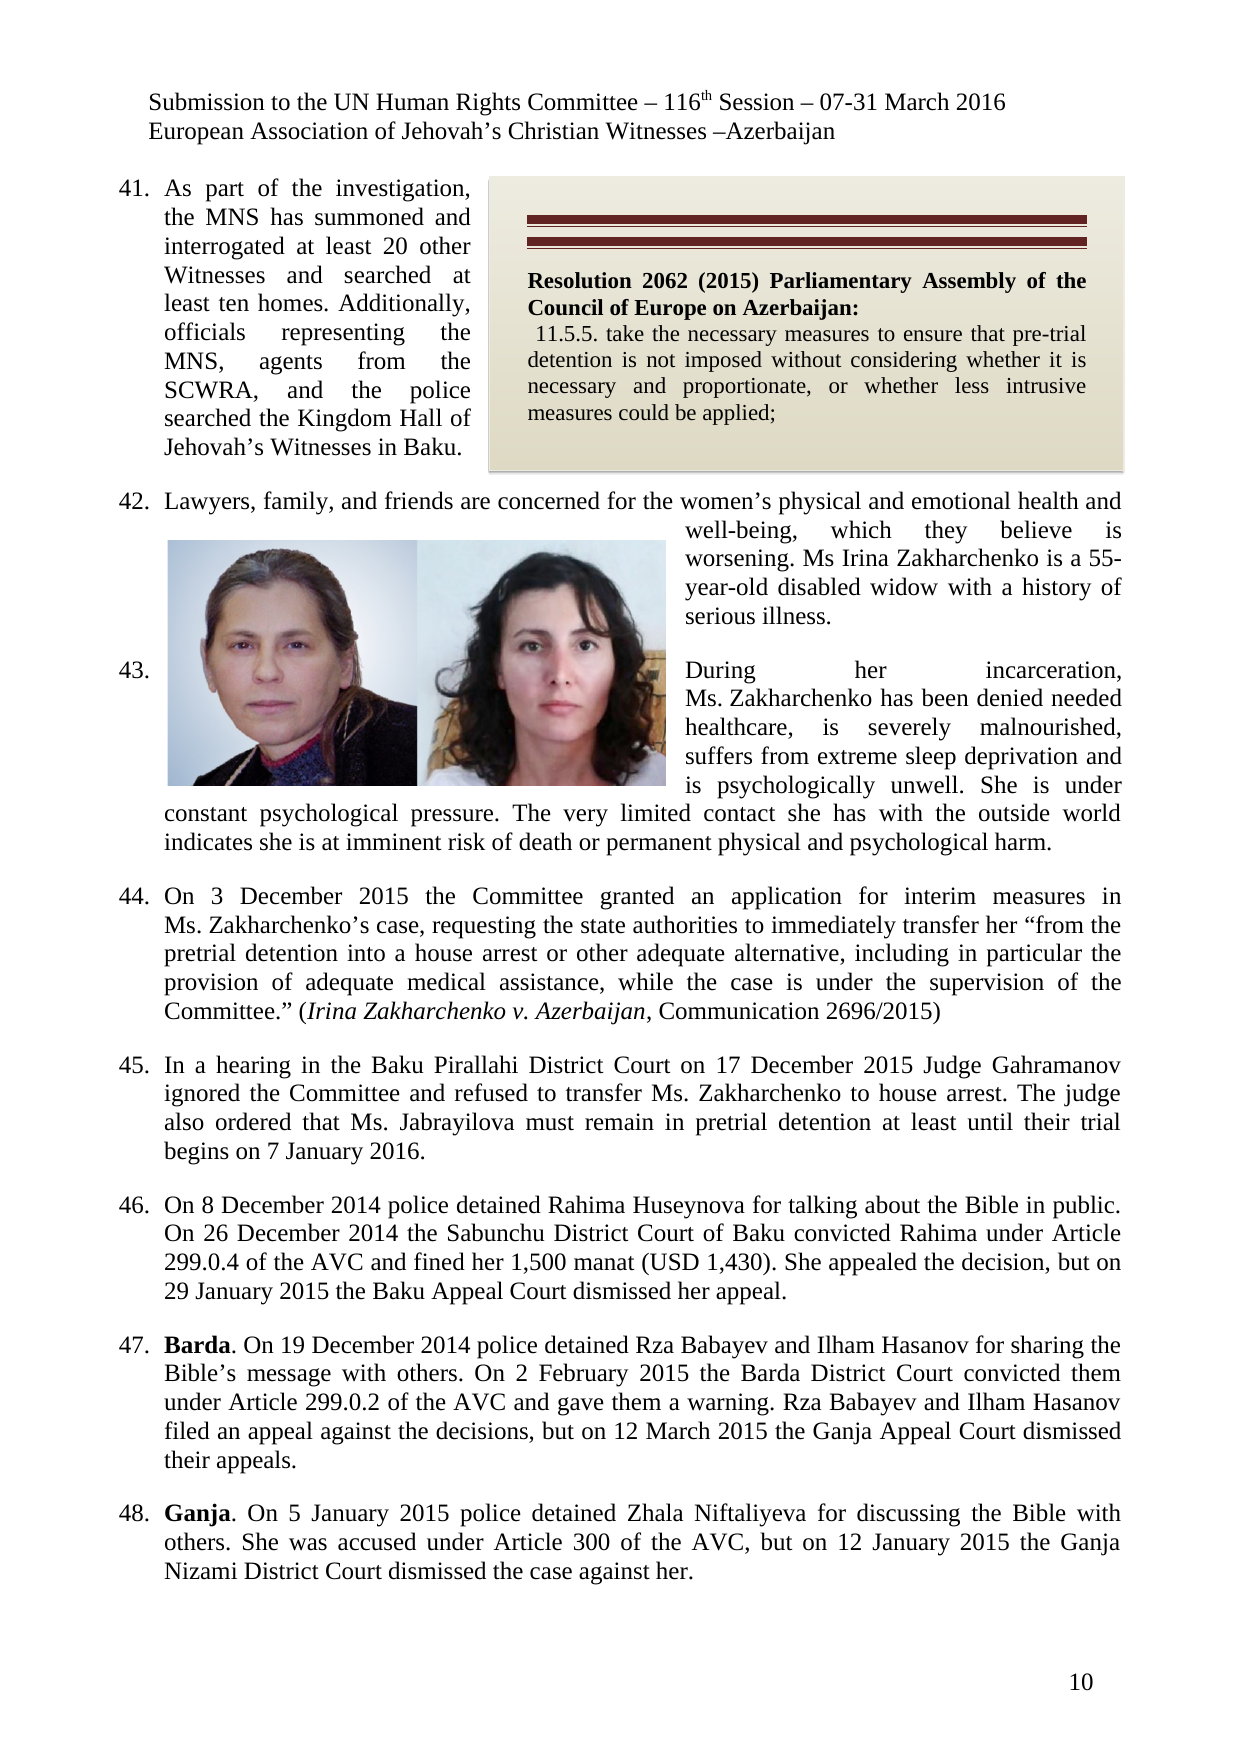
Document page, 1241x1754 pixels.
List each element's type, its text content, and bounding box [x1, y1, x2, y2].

list On 3 December 2015 the Committee granted an application for interim measures in Ms. Zakharchenko’s case, requesting the state authorities to immediately transfer her “from the pretrial detention into a house arrest or other adequate alternative, including in particular the provision of adequate medical assistance, while the case is under the supervision of the Committee.” (Irina Zakharchenko v. Azerbaijan, Communication 2696/2015) [118, 881, 1122, 1025]
list Barda. On 19 December 2014 police detained Rza Babayev and Ilham Hasanov for sharing the Bible’s message with others. On 2 February 2015 the Barda District Court convicted them under Article 299.0.2 of the AVC and gave them a warning. Rza Babayev and Ilham Hasanov filed an appeal against the decisions, but on 12 March 2015 the Ganja Appeal Court dismissed their appeals. [118, 1330, 1122, 1473]
list During her incarceration, Ms. Zakharchenko has been denied needed healthcare, is severely malnourished, suffers from extreme sleep deprivation and is psychologically unwell. She is under constant psychological pressure. The very limited contact she has with the outside world indicates she is at imminent risk of death or permanent physical and psychological harm. [118, 655, 1122, 856]
list Lawyers, family, and friends are concerned for the women’s physical and emotional health and well-being, which they believe is worsening. Ms Irina Zakharchenko is a 55-year-old disabled widow with a history of serious illness. [118, 486, 1122, 630]
list On 8 December 2014 police detained Rahima Huseynova for talking about the Bible in public. On 26 December 2014 the Sabunchu District Court of Baku convicted Rahima under Article 299.0.4 of the AVC and fined her 1,500 manat (USD 1,430). She appealed the decision, but on 29 January 2015 the Baku Appeal Court dismissed her appeal. [118, 1190, 1122, 1305]
picture [165, 540, 666, 785]
list In a hearing in the Baku Pirallahi District Court on 17 December 2015 Judge Gahramanov ignored the Committee and refused to transfer Ms. Zakharchenko to house arrest. The judge also ordered that Ms. Jabrayilova must remain in pretrial detention at least until their trial begins on 7 January 2016. [118, 1050, 1122, 1165]
list Ganja. On 5 January 2015 police detained Zhala Niftaliyeva for discussing the Bible with others. She was accused under Article 300 of the AVC, but on 12 January 2015 the Ganja Nizami District Court dismissed the case against her. [118, 1498, 1122, 1585]
list As part of the investigation, the MNS has summoned and interrogated at least 20 other Witnesses and searched at least ten homes. Additionally, officials representing the MNS, agents from the SCWRA, and the police searched the Kingdom Hall of Jehovah’s Witnesses in Baku. [118, 173, 1122, 461]
